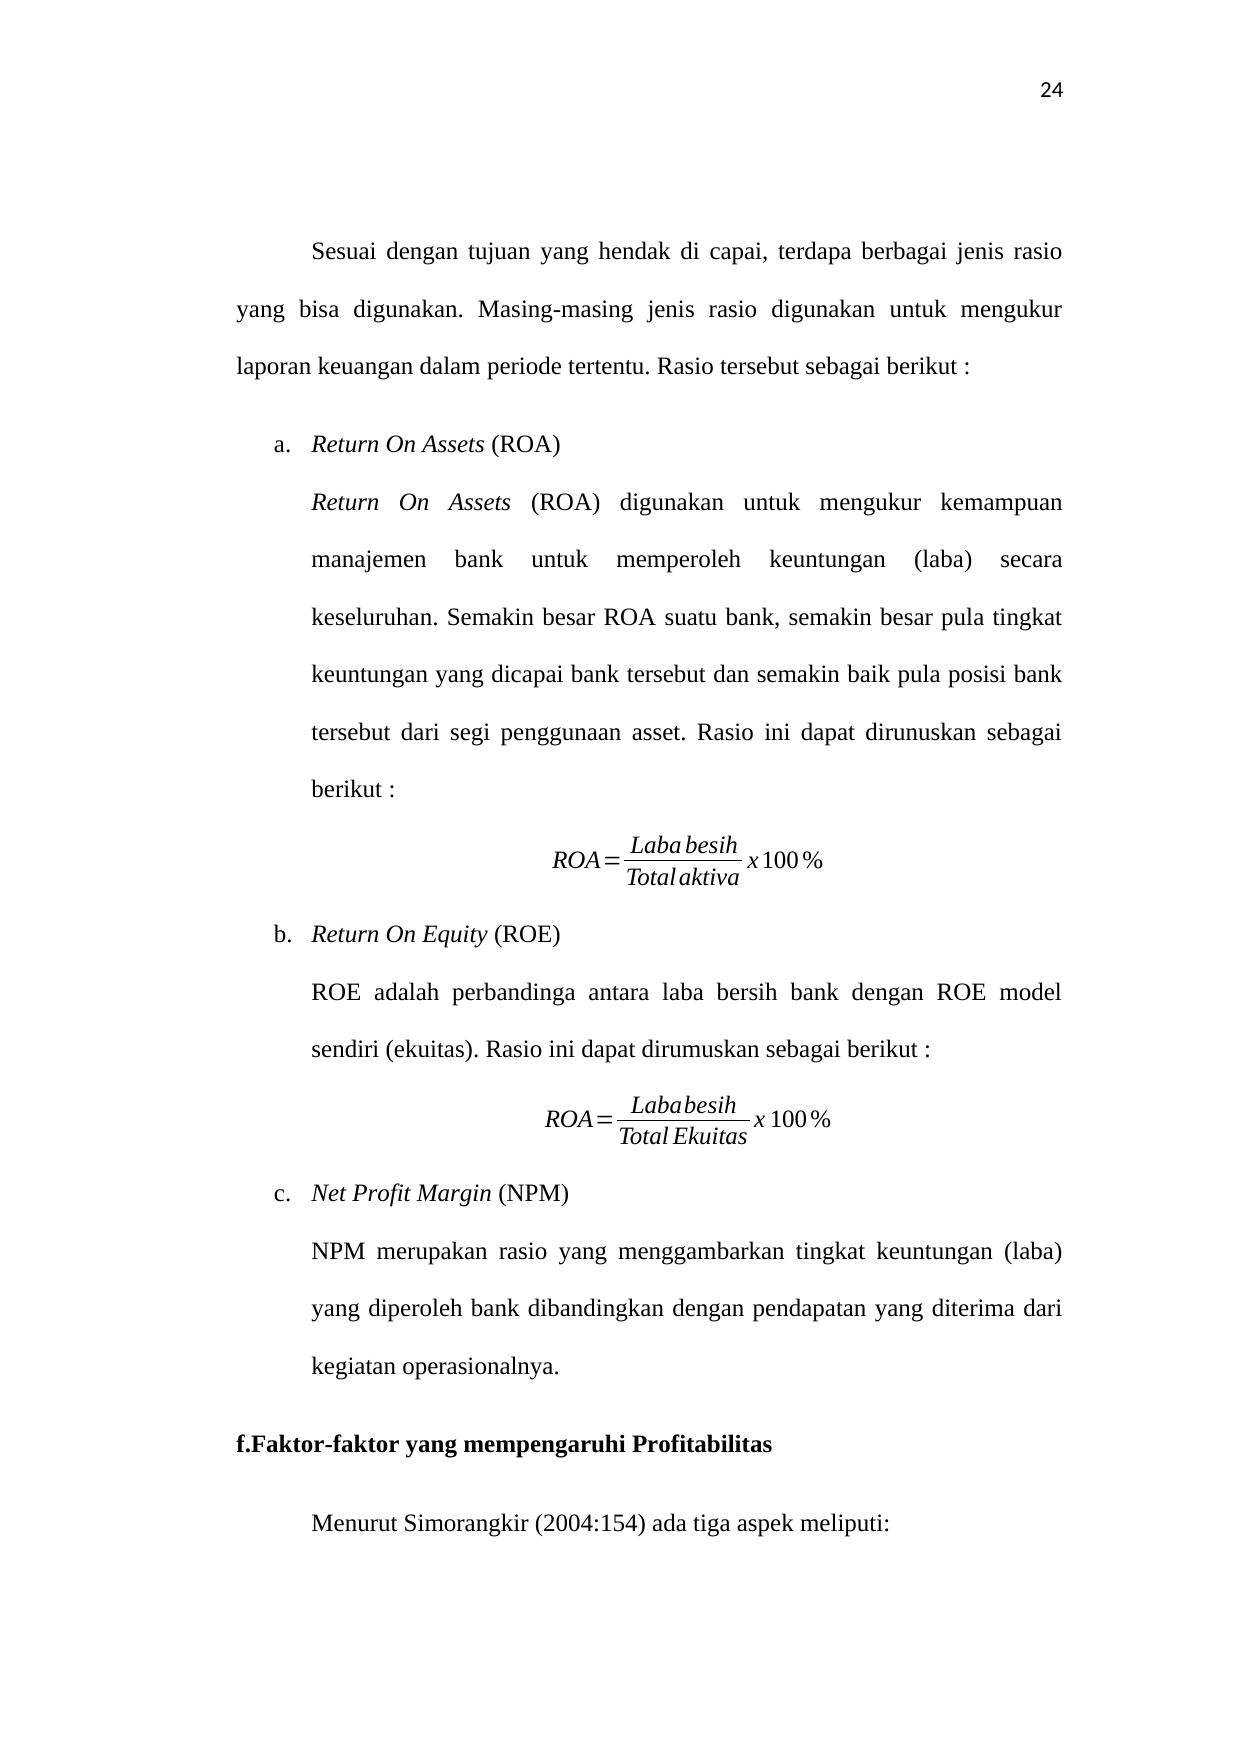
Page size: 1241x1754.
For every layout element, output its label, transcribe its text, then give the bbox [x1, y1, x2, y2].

text Menurut Simorangkir (2004:154) ada tiga aspek meliputi: [236, 1508, 1063, 1536]
list Return On Assets (ROA) [274, 429, 1063, 458]
text Sesuai dengan tujuan yang hendak di capai, terdapa berbagai jenis rasio yang bisa digunakan. Masing-masing jenis rasio digunakan untuk mengukur laporan keuangan dalam periode tertentu. Rasio tersebut sebagai berikut : [236, 236, 1063, 380]
list Net Profit Margin (NPM) [274, 1178, 1063, 1207]
list NPM merupakan rasio yang menggambarkan tingkat keuntungan (laba) yang diperoleh bank dibandingkan dengan pendapatan yang diterima dari kegiatan operasionalnya. [311, 1236, 1063, 1380]
list ROE adalah perbandinga antara laba bersih bank dengan ROE model sendiri (ekuitas). Rasio ini dapat dirumuskan sebagai berikut : [311, 977, 1063, 1063]
list Return On Assets (ROA) digunakan untuk mengukur kemampuan manajemen bank untuk memperoleh keuntungan (laba) secara keseluruhan. Semakin besar ROA suatu bank, semakin besar pula tingkat keuntungan yang dicapai bank tersebut dan semakin baik pula posisi bank tersebut dari segi penggunaan asset. Rasio ini dapat dirunuskan sebagai berikut : [311, 487, 1063, 803]
text f.Faktor-faktor yang mempengaruhi Profitabilitas [236, 1429, 1063, 1458]
list Return On Equity (ROE) [274, 919, 1063, 948]
